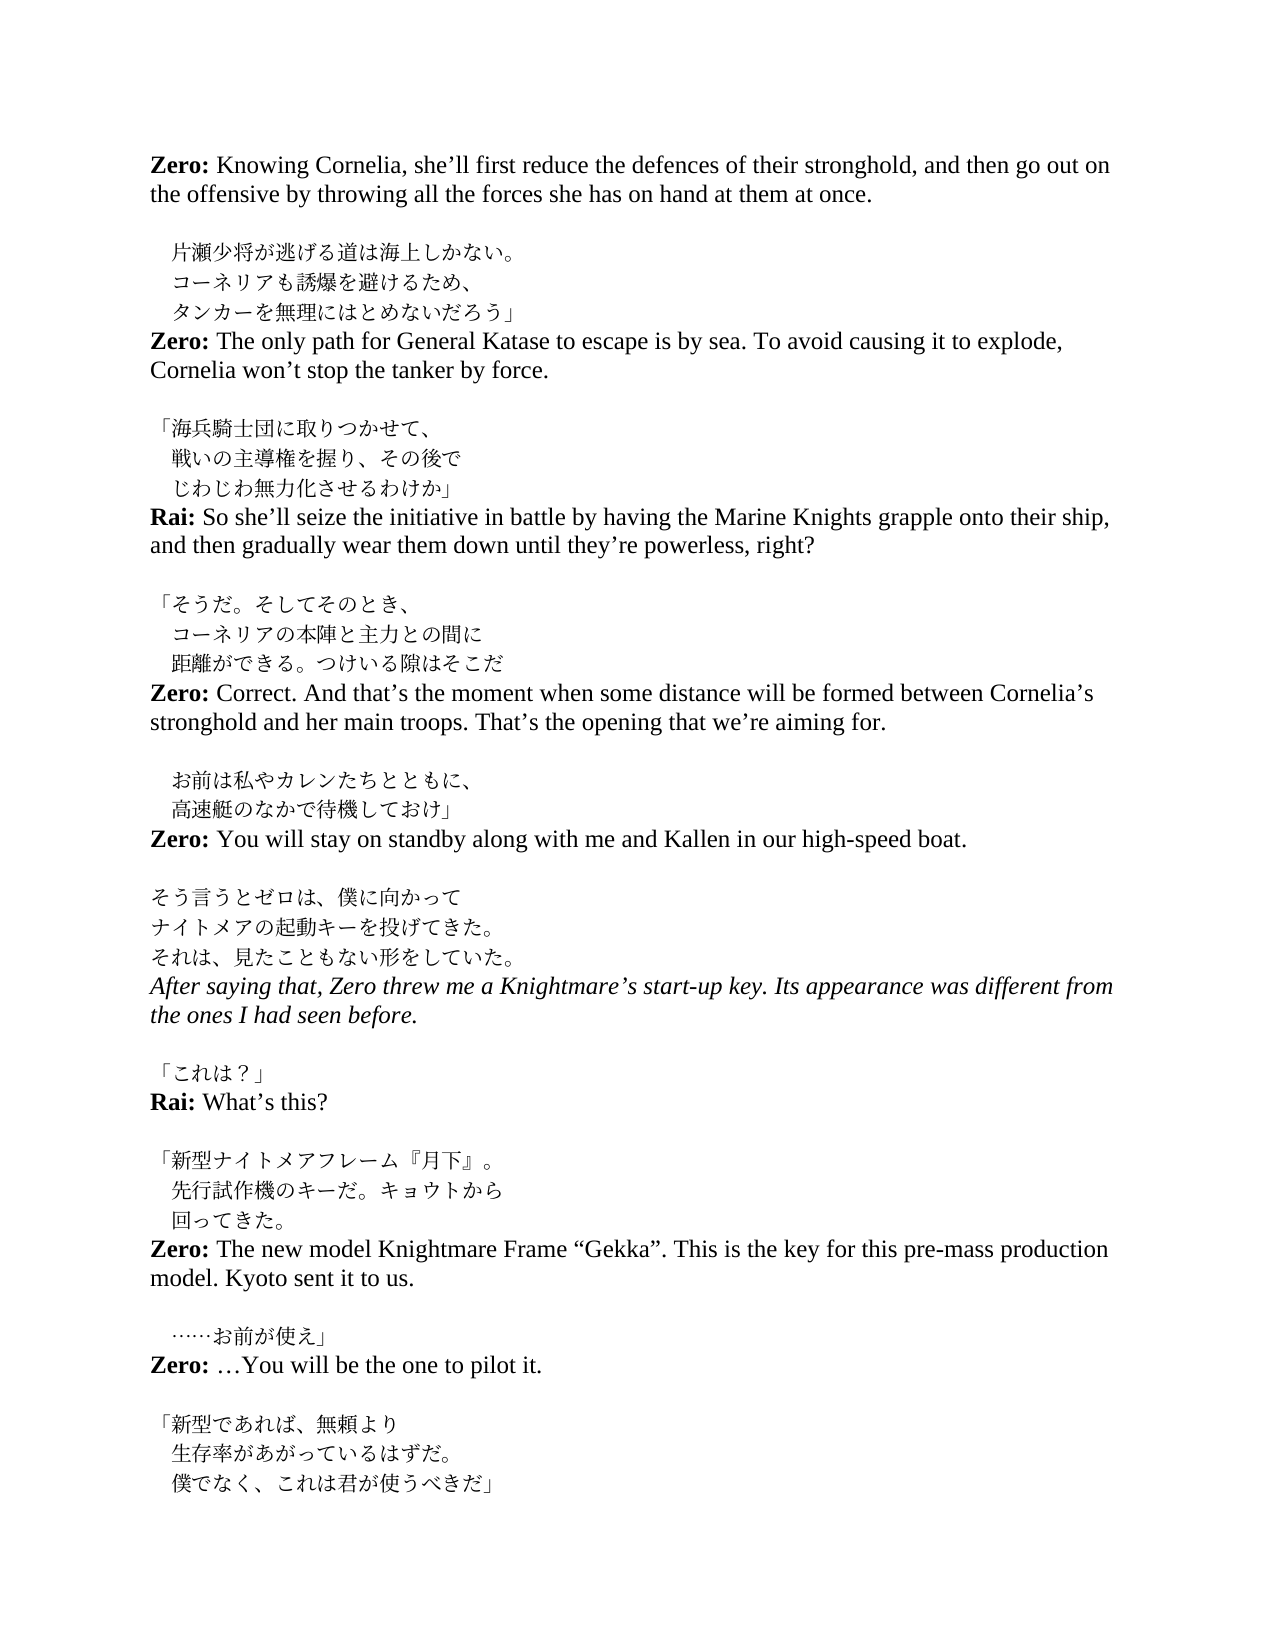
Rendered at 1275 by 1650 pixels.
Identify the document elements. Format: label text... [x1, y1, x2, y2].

text 片瀬少将が逃げる道は海上しかない。 [150, 236, 1125, 266]
text 回ってきた。 [150, 1204, 1125, 1234]
text Zero: You will stay on standby along with me and Kallen in our high-speed boat. [150, 824, 1125, 853]
text 「新型ナイトメアフレーム『月下』。 [150, 1145, 1125, 1174]
text Rai: So she’ll seize the initiative in battle by having the Marine Knights grapple onto their ship, and then gradually wear them down until they’re powerless, right? [150, 502, 1125, 559]
text 先行試作機のキーだ。キョウトから [150, 1174, 1125, 1204]
text After saying that, Zero threw me a Knightmare’s start-up key. Its appearance was different from the ones I had seen before. [150, 971, 1125, 1028]
text Zero: …You will be the one to pilot it. [150, 1351, 1125, 1379]
text そう言うとゼロは、僕に向かって [150, 881, 1125, 911]
text お前は私やカレンたちとともに、 [150, 764, 1125, 794]
text 僕でなく、これは君が使うべきだ」 [150, 1468, 1125, 1498]
text 「海兵騎士団に取りつかせて、 [150, 412, 1125, 442]
text 「新型であれば、無頼より [150, 1408, 1125, 1438]
text ……お前が使え」 [150, 1321, 1125, 1351]
text Zero: The only path for General Katase to escape is by sea. To avoid causing it to explode, Cornelia won’t stop the tanker by force. [150, 326, 1125, 383]
text 生存率があがっているはずだ。 [150, 1438, 1125, 1468]
text ナイトメアの起動キーを投げてきた。 [150, 911, 1125, 941]
text コーネリアの本陣と主力との間に [150, 618, 1125, 648]
text 高速艇のなかで待機しておけ」 [150, 794, 1125, 824]
text 「そうだ。そしてそのとき、 [150, 588, 1125, 618]
text Rai: What’s this? [150, 1087, 1125, 1116]
text 戦いの主導権を握り、その後で [150, 442, 1125, 472]
text タンカーを無理にはとめないだろう」 [150, 296, 1125, 326]
text じわじわ無力化させるわけか」 [150, 472, 1125, 502]
text 距離ができる。つけいる隙はそこだ [150, 648, 1125, 678]
text Zero: Correct. And that’s the moment when some distance will be formed between Cornelia’s stronghold and her main troops. That’s the opening that we’re aiming for. [150, 678, 1125, 735]
text 「これは？」 [150, 1057, 1125, 1087]
text Zero: Knowing Cornelia, she’ll first reduce the defences of their stronghold, and then go out on the offensive by throwing all the forces she has on hand at them at once. [150, 150, 1125, 207]
text コーネリアも誘爆を避けるため、 [150, 266, 1125, 296]
text Zero: The new model Knightmare Frame “Gekka”. This is the key for this pre-mass production model. Kyoto sent it to us. [150, 1234, 1125, 1292]
text それは、見たこともない形をしていた。 [150, 941, 1125, 971]
